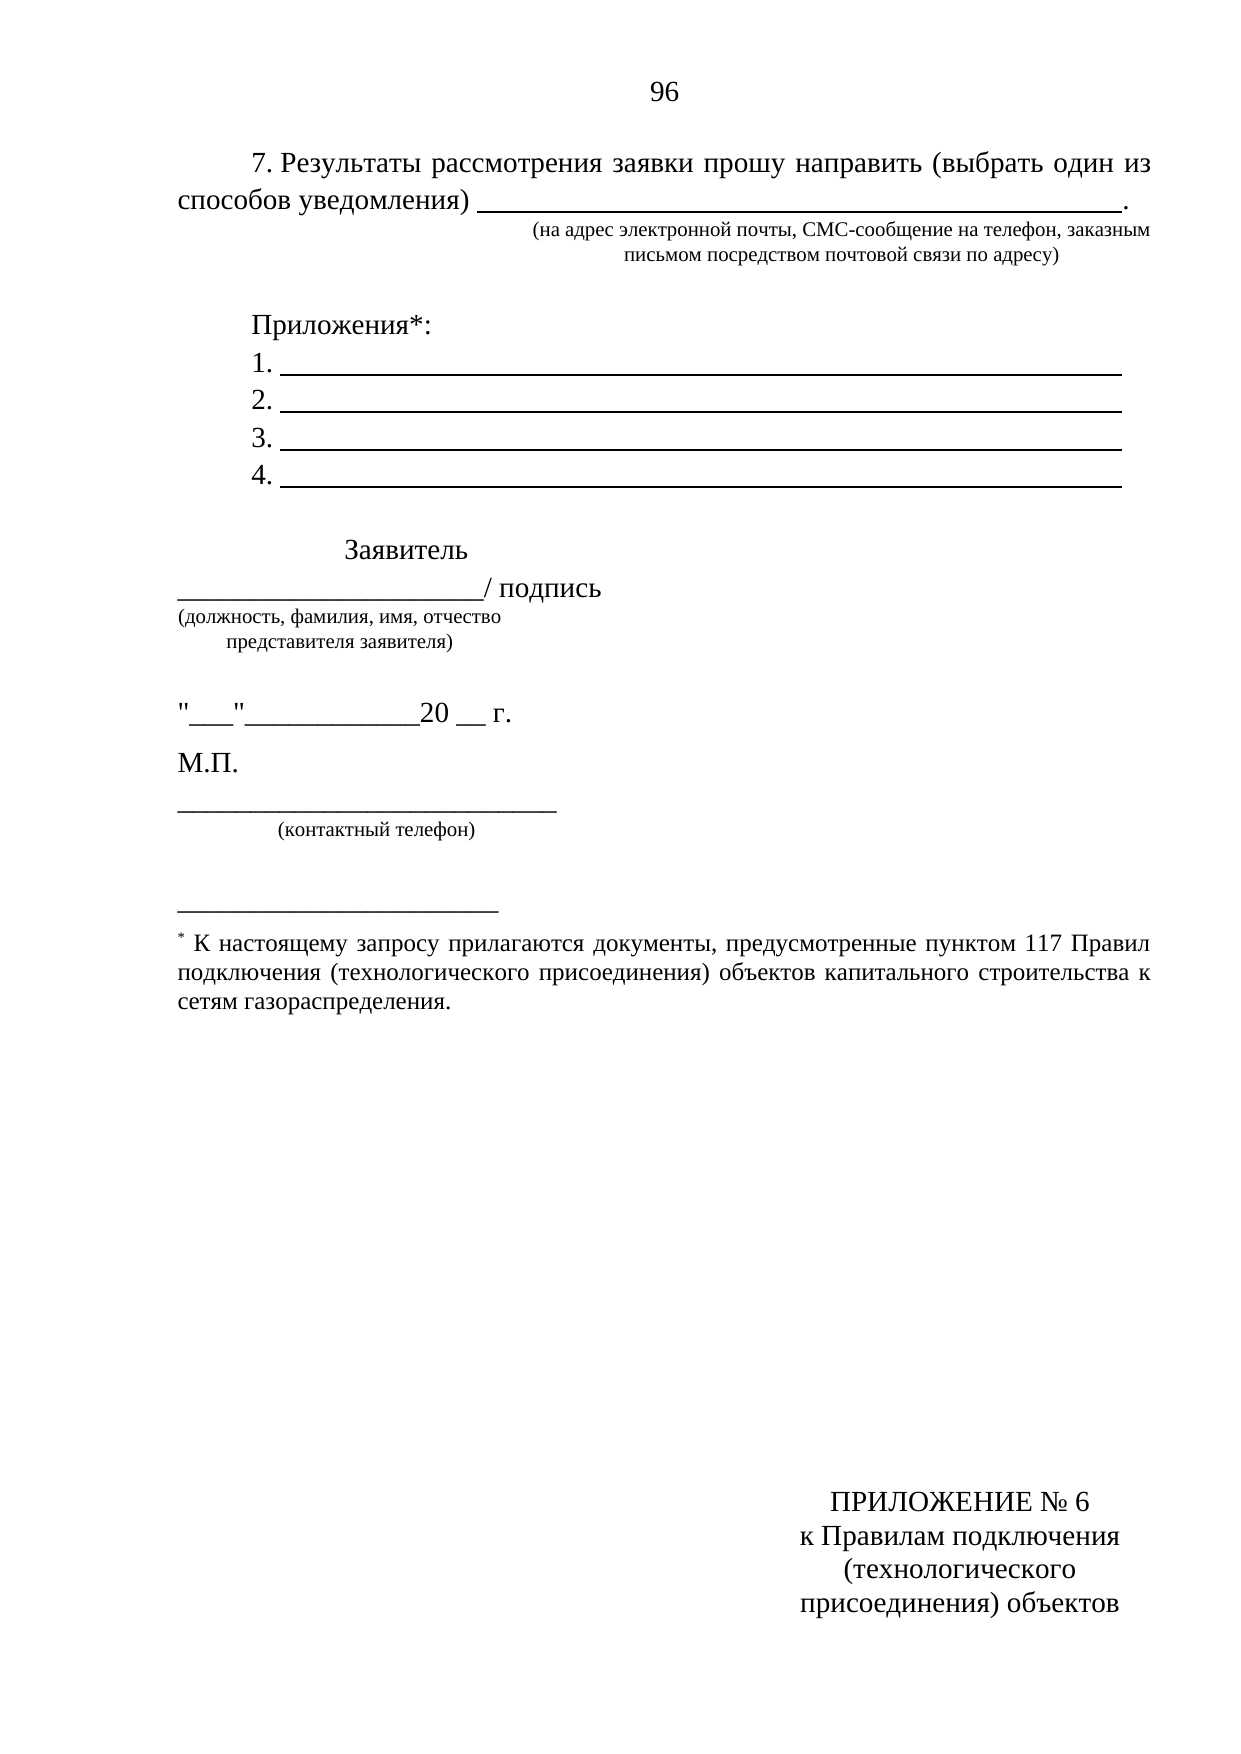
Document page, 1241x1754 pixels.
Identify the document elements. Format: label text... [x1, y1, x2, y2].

text (контактный телефон) [177, 816, 576, 841]
text М.П. [177, 741, 1152, 778]
text 3. [177, 416, 1152, 453]
text 4. [177, 453, 1152, 491]
text 2. [177, 378, 1152, 416]
text (на адрес электронной почты, СМС-сообщение на телефон, заказным письмом посредством почтовой связи по адресу) [532, 216, 1152, 266]
text 7. Результаты рассмотрения заявки прошу направить (выбрать один из способов уведомления) . [177, 141, 1152, 216]
text * К настоящему запросу прилагаются документы, предусмотренные пунктом 117 Правил подключения (технологического присоединения) объектов капитального строительства к сетям газораспределения. [177, 928, 1152, 1015]
text Приложения*: [177, 303, 1152, 341]
text Заявитель [177, 528, 635, 566]
text ______________________ [177, 878, 1152, 916]
text ПРИЛОЖЕНИЕ № 6 [768, 1484, 1152, 1518]
text 1. [177, 341, 1152, 378]
text (должность, фамилия, имя, отчество представителя заявителя) [177, 603, 502, 653]
text __________________________ [177, 778, 1152, 816]
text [768, 1518, 1152, 1618]
text "___"____________20 __ г. [177, 691, 1152, 728]
text _____________________/ подпись [177, 566, 1152, 603]
